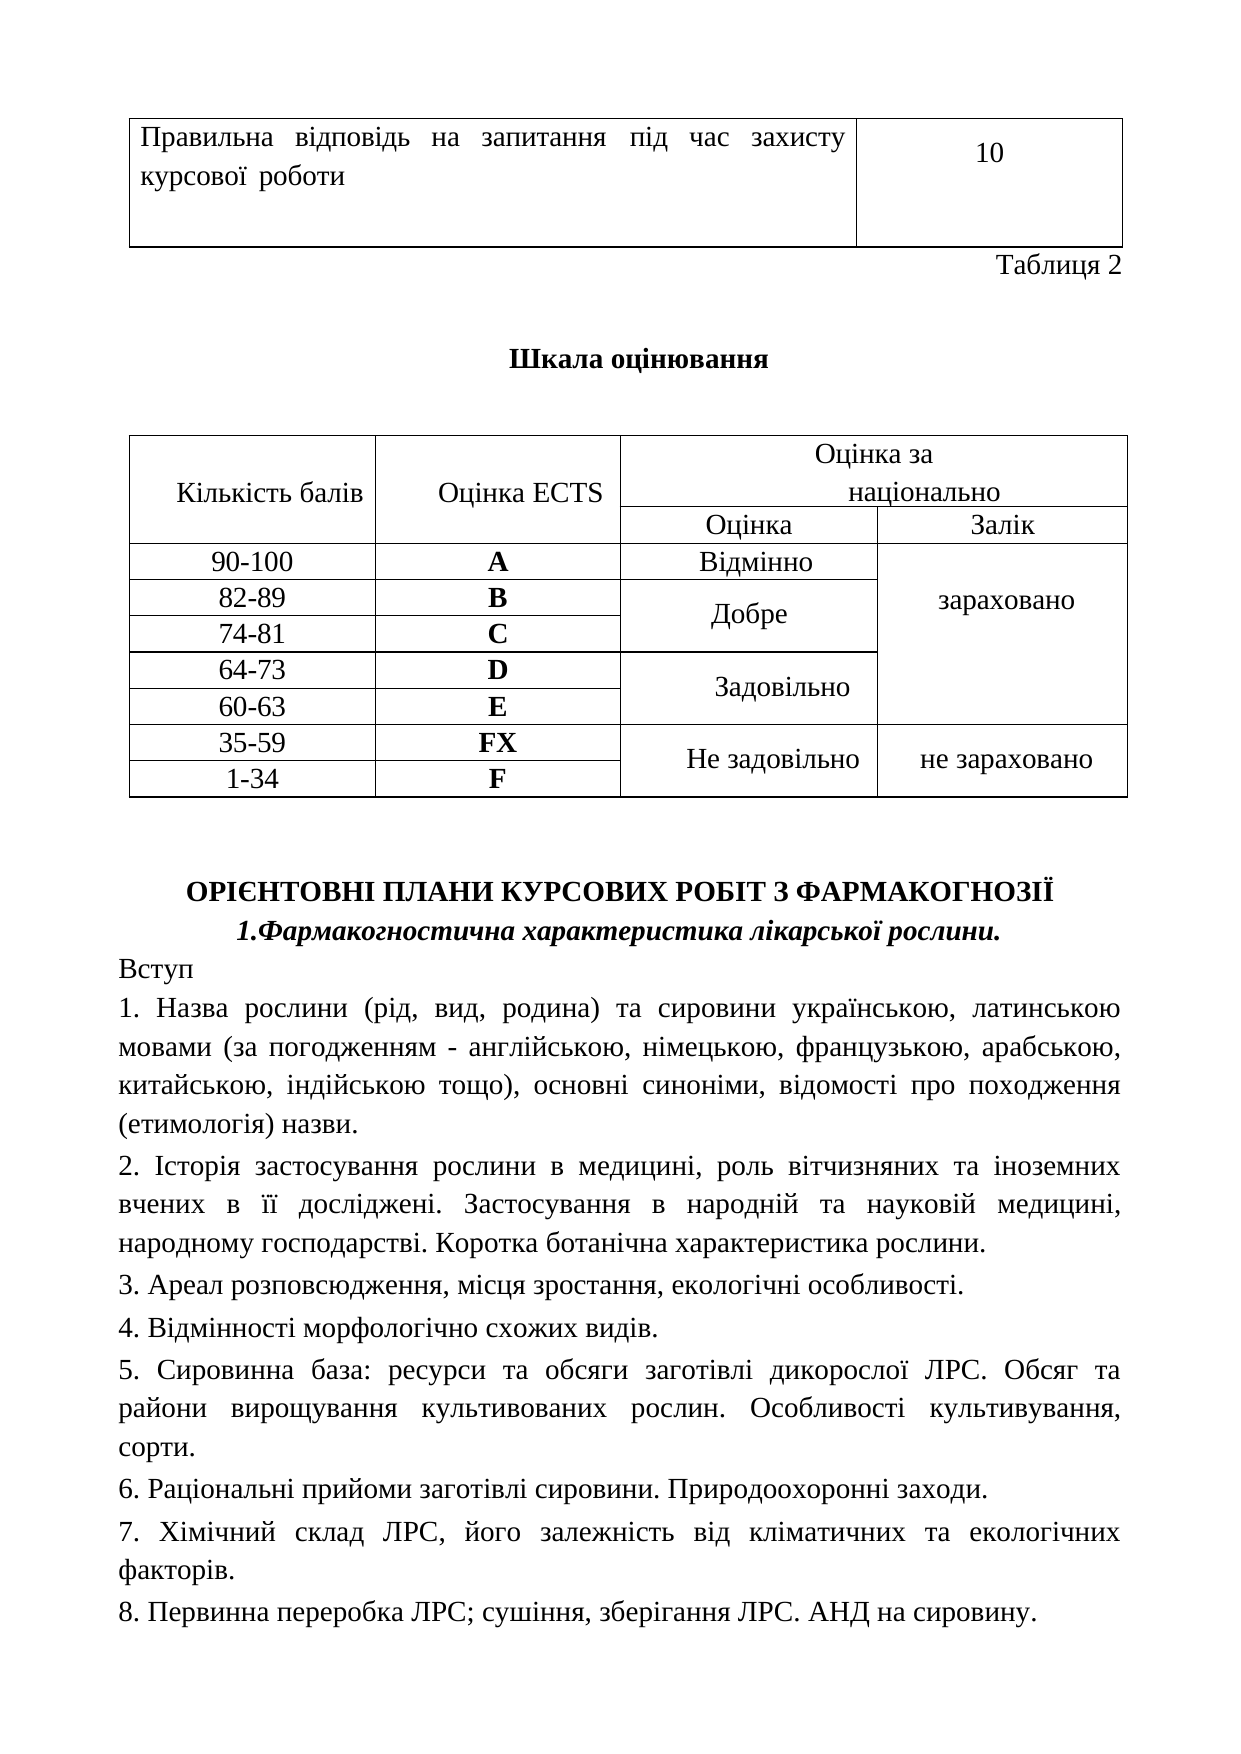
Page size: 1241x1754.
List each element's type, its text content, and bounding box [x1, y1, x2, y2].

table_cell 35-59 [130, 725, 375, 760]
table_header Кількість балів [130, 436, 375, 543]
table_cell 90-100 [130, 544, 375, 579]
table_cell Не задовільно [621, 725, 877, 796]
table_cell Відмінно [621, 544, 877, 579]
table_cell D [376, 653, 620, 688]
text 4. Відмінності морфологічно схожих видів. [118, 1310, 1122, 1343]
text 5. Сировинна база: ресурси та обсяги заготівлі дикорослої ЛРС. Обсяг та райони вирощування культивованих рослин. Особливості культивування, сорти. [118, 1352, 1122, 1463]
table_header Оцінка за національною шкалою [621, 436, 1127, 506]
table_cell 64-73 [130, 653, 375, 688]
text 6. Раціональні прийоми заготівлі сировини. Природоохоронні заходи. [118, 1471, 1122, 1505]
text 1.Фармакогностична характеристика лікарської рослини. [118, 913, 1122, 947]
table_cell В [376, 580, 620, 615]
table_cell Задовільно [621, 653, 877, 724]
table_cell Оцінка [621, 507, 877, 543]
text 7. Хімічний склад ЛРС, його залежність від кліматичних та екологічних факторів. [118, 1514, 1122, 1586]
text ОРІЄНТОВНІ ПЛАНИ КУРСОВИХ РОБІТ З ФАРМАКОГНОЗІЇ [118, 874, 1122, 908]
table_cell С [376, 616, 620, 651]
text Вступ [118, 952, 1122, 985]
table_cell 82-89 [130, 580, 375, 615]
table_cell 74-81 [130, 616, 375, 651]
table_cell E [376, 689, 620, 724]
text Шкала оцінювання [156, 341, 1122, 375]
table_cell Добре [621, 580, 877, 651]
table_cell 1-34 [130, 761, 375, 796]
table_cell не зараховано [878, 725, 1127, 796]
table_cell Правильна відповідь на запитання під час захисту курсової роботи [130, 119, 856, 246]
table_cell 10 [857, 119, 1122, 246]
table_cell А [376, 544, 620, 579]
table_cell зараховано [878, 544, 1127, 724]
text 3. Ареал розповсюдження, місця зростання, екологічні особливості. [118, 1267, 1122, 1301]
text 1. Назва рослини (рід, вид, родина) та сировини українською, латинською мовами (за погодженням - англійською, німецькою, французькою, арабською, китайською, індійською тощо), основні синоніми, відомості про походження (етимологія) назви. [118, 990, 1122, 1139]
table_header Оцінка ECTS [376, 436, 620, 543]
text 8. Первинна переробка ЛРС; сушіння, зберігання ЛРС. АНД на сировину. [118, 1594, 1122, 1628]
text 2. Історія застосування рослини в медицині, роль вітчизняних та іноземних вчених в її досліджені. Застосування в народній та науковій медицині, народному господарстві. Коротка ботанічна характеристика рослини. [118, 1148, 1122, 1259]
table_cell Залік [878, 507, 1127, 543]
table_cell 60-63 [130, 689, 375, 724]
text Таблиця 2 [118, 247, 1122, 281]
table_cell FX [376, 725, 620, 760]
table_cell F [376, 761, 620, 796]
